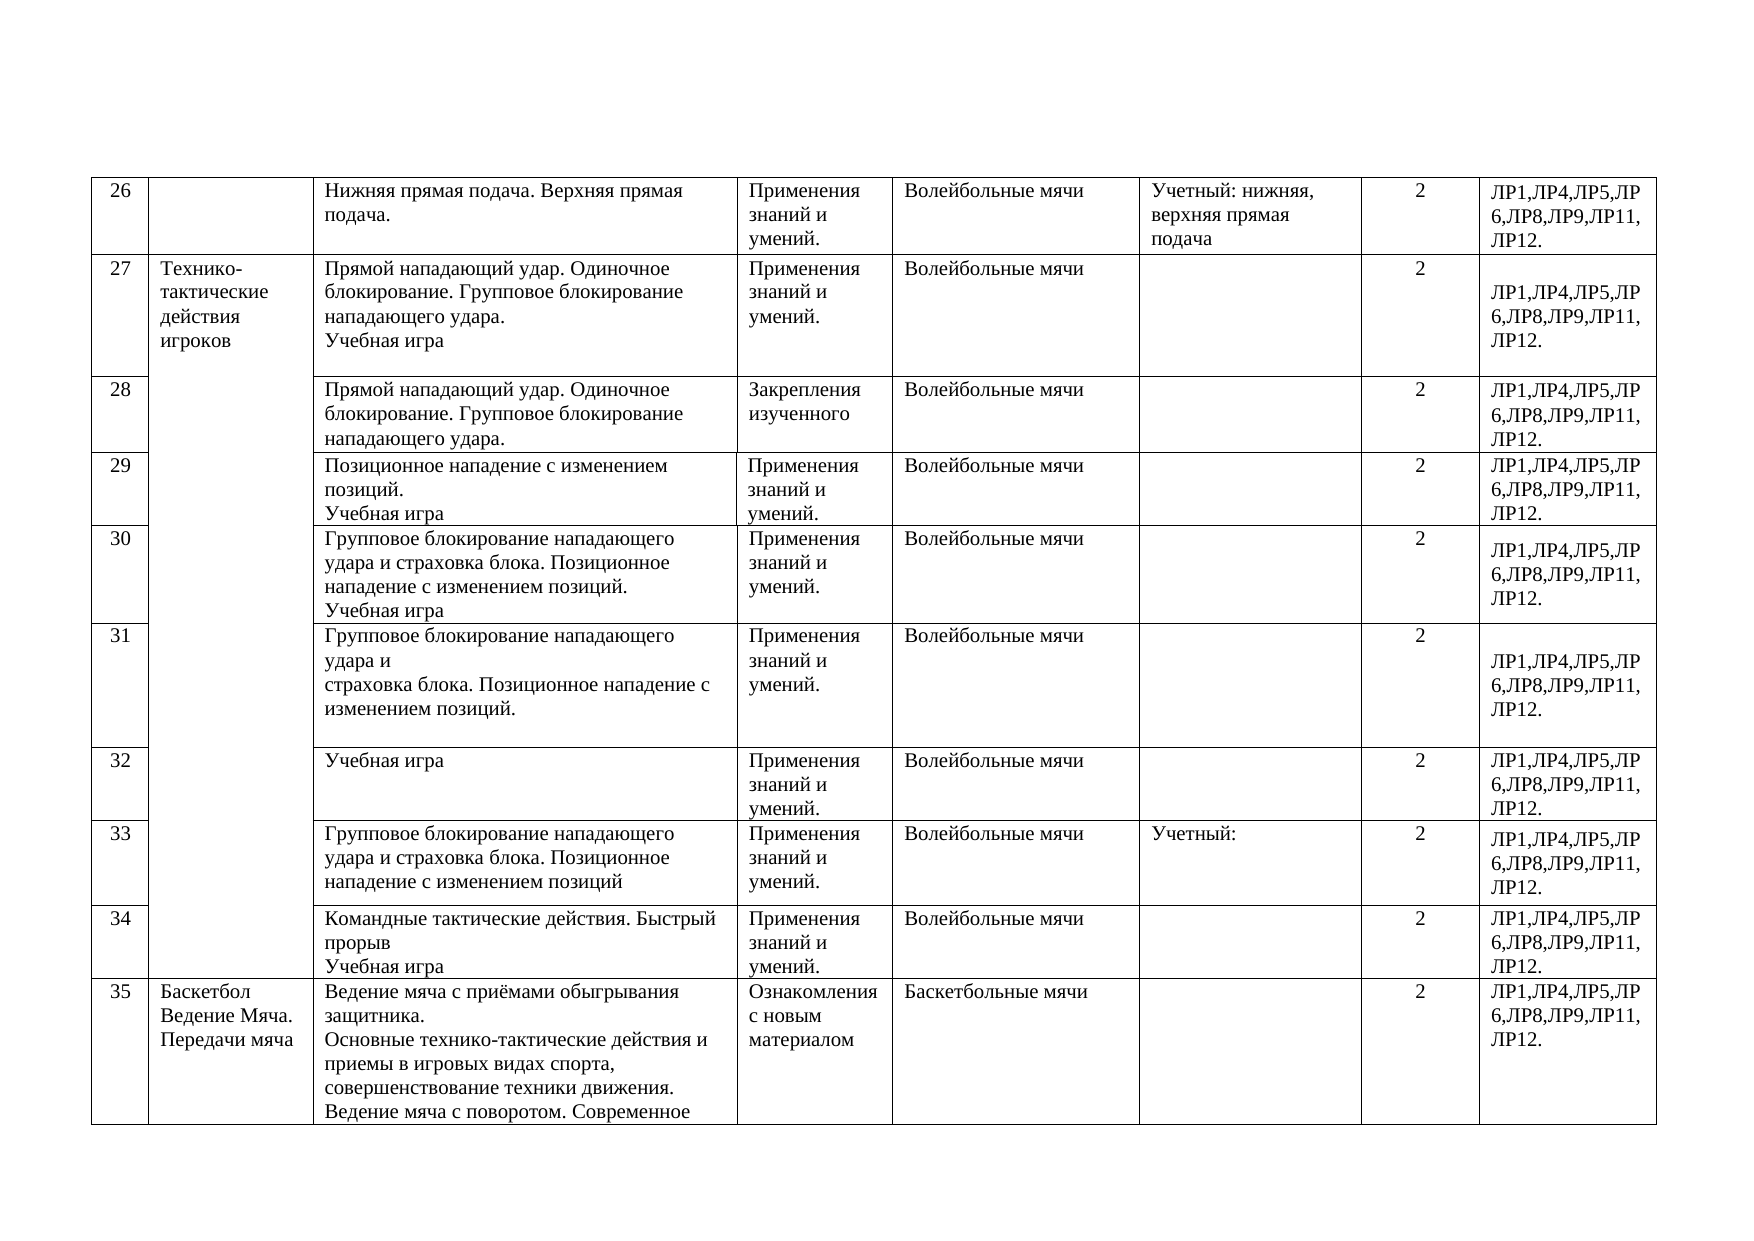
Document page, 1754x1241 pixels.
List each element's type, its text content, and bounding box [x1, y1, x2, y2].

table_cell 32 [92, 748, 148, 820]
table_cell [1140, 453, 1361, 525]
table_cell ЛР1,ЛР4,ЛР5,ЛР6,ЛР8,ЛР9,ЛР11, ЛР12. [1480, 821, 1656, 905]
table_cell 31 [92, 624, 148, 747]
table_cell Волейбольные мячи [893, 178, 1139, 254]
table_cell [1140, 748, 1361, 820]
table_cell Применения знаний и умений. [738, 748, 892, 820]
table_cell 2 [1362, 821, 1479, 905]
table_cell ЛР1,ЛР4,ЛР5,ЛР6,ЛР8,ЛР9,ЛР11, ЛР12. [1480, 377, 1656, 452]
table_cell 2 [1362, 178, 1479, 254]
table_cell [314, 979, 737, 1123]
table_cell Прямой нападающий удар. Одиночное блокирование. Групповое блокирование нападающего удара. [314, 377, 737, 452]
table_cell [1140, 979, 1361, 1123]
table_cell Волейбольные мячи [893, 453, 1139, 525]
table_cell Групповое блокирование нападающего удара и страховка блока. Позиционное нападение с изменением позиций. [314, 624, 737, 747]
table_cell [1140, 255, 1361, 376]
table_cell Учетный: нижняя, верхняя прямая подача [1140, 178, 1361, 254]
table_cell 28 [92, 377, 148, 452]
table_cell Технико-тактические действия игроков [149, 255, 313, 978]
table_cell ЛР1,ЛР4,ЛР5,ЛР6,ЛР8,ЛР9,ЛР11, ЛР12. [1480, 624, 1656, 747]
table_cell Волейбольные мячи [893, 748, 1139, 820]
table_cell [149, 979, 313, 1123]
table_cell ЛР1,ЛР4,ЛР5,ЛР6,ЛР8,ЛР9,ЛР11, ЛР12. [1480, 255, 1656, 376]
table_cell Групповое блокирование нападающего удара и страховка блока. Позиционное нападение с изменением позиций [314, 821, 737, 905]
table_cell [1140, 624, 1361, 747]
table_cell 27 [92, 255, 148, 376]
table_cell Позиционное нападение с изменением позиций. Учебная игра [314, 453, 736, 525]
table_cell Применения знаний и умений. [738, 255, 892, 376]
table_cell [314, 178, 737, 254]
table_cell Применения знаний и умений. [738, 178, 892, 254]
table_cell 2 [1362, 979, 1479, 1123]
table_cell [1140, 526, 1361, 622]
table_cell Прямой нападающий удар. Одиночное блокирование. Групповое блокирование нападающего удара. Учебная игра [314, 255, 737, 376]
table_cell Применения знаний и умений. [738, 624, 892, 747]
table_cell ЛР1,ЛР4,ЛР5,ЛР6,ЛР8,ЛР9,ЛР11, ЛР12. [1480, 453, 1656, 525]
table_cell 2 [1362, 453, 1479, 525]
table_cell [1480, 178, 1656, 254]
table_cell 26 [92, 178, 148, 254]
table_cell Волейбольные мячи [893, 624, 1139, 747]
table_cell Закрепления изученного [738, 377, 892, 452]
table_cell 2 [1362, 906, 1479, 978]
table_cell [738, 979, 892, 1123]
table_cell [1140, 906, 1361, 978]
table_cell Групповое блокирование нападающего удара и страховка блока. Позиционное нападение с изменением позиций. Учебная игра [314, 526, 737, 622]
table_cell ЛР1,ЛР4,ЛР5,ЛР6,ЛР8,ЛР9,ЛР11, ЛР12. [1480, 748, 1656, 820]
table_cell Волейбольные мячи [893, 255, 1139, 376]
table_cell 34 [92, 906, 148, 978]
table_cell ЛР1,ЛР4,ЛР5,ЛР6,ЛР8,ЛР9,ЛР11, ЛР12. [1480, 906, 1656, 978]
table_cell Волейбольные мячи [893, 526, 1139, 622]
table_cell 2 [1362, 255, 1479, 376]
table_cell Волейбольные мячи [893, 906, 1139, 978]
table_cell Командные тактические действия. Быстрый прорыв Учебная игра [314, 906, 737, 978]
table_cell 2 [1362, 377, 1479, 452]
table_cell Учетный: [1140, 821, 1361, 905]
table_cell ЛР1,ЛР4,ЛР5,ЛР6,ЛР8,ЛР9,ЛР11, ЛР12. [1480, 526, 1656, 622]
table_cell 29 [92, 453, 148, 525]
table_cell Применения знаний и умений. [738, 526, 892, 622]
table_cell 35 [92, 979, 148, 1123]
table_cell 2 [1362, 526, 1479, 622]
table_cell Применения знаний и умений. [737, 453, 892, 525]
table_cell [1480, 979, 1656, 1123]
table_cell 30 [92, 526, 148, 622]
table_cell 2 [1362, 748, 1479, 820]
table_cell Баскетбольные мячи [893, 979, 1139, 1123]
table_cell Волейбольные мячи [893, 821, 1139, 905]
table_cell 33 [92, 821, 148, 905]
table_cell Учебная игра [314, 748, 737, 820]
table_cell Применения знаний и умений. [738, 906, 892, 978]
table_cell Применения знаний и умений. [738, 821, 892, 905]
table_cell Волейбольные мячи [893, 377, 1139, 452]
table_cell [1140, 377, 1361, 452]
table_cell 2 [1362, 624, 1479, 747]
